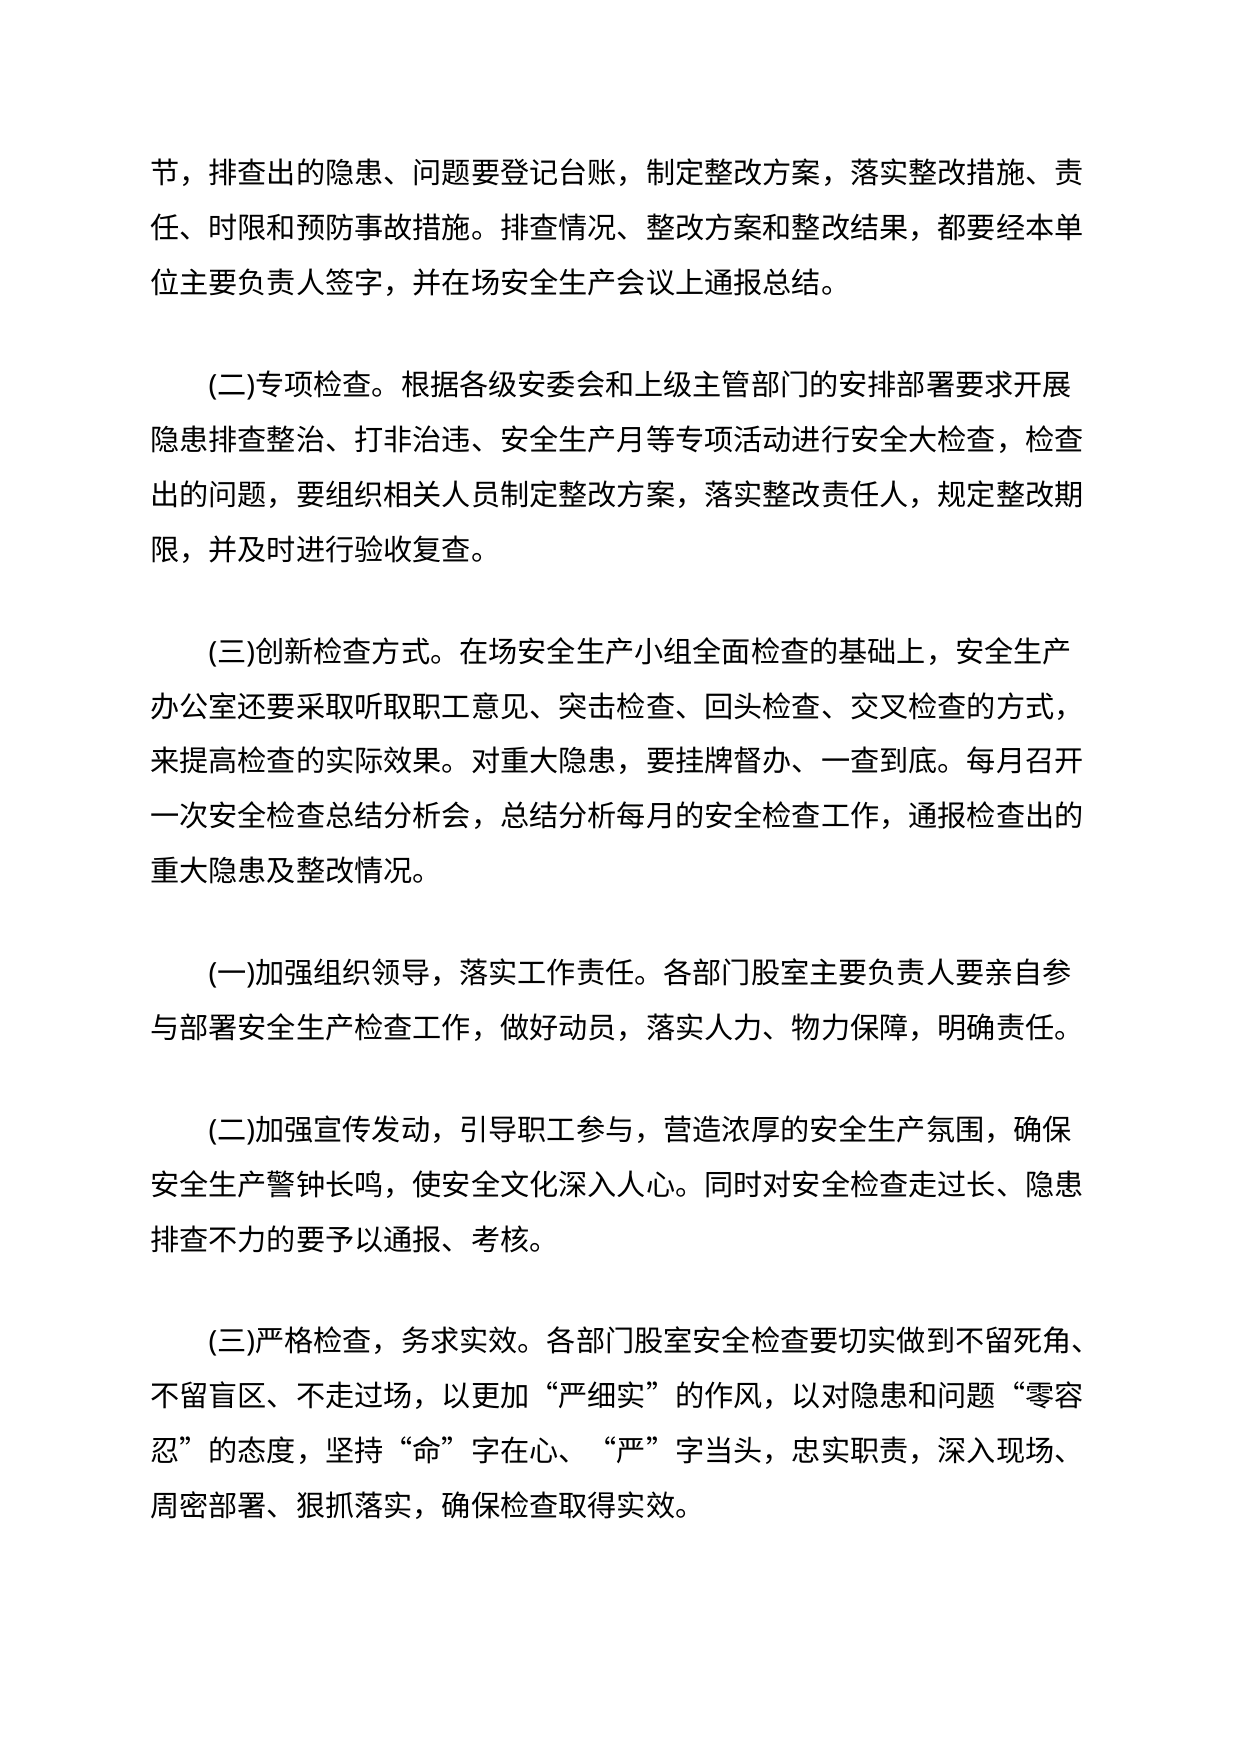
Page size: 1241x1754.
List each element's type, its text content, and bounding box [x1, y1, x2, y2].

text (二)加强宣传发动，引导职工参与，营造浓厚的安全生产氛围，确保安全生产警钟长鸣，使安全文化深入人心。同时对安全检查走过长、隐患排查不力的要予以通报、考核。 [150, 1106, 1090, 1258]
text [150, 150, 1090, 302]
text (一)加强组织领导，落实工作责任。各部门股室主要负责人要亲自参与部署安全生产检查工作，做好动员，落实人力、物力保障，明确责任。 [150, 949, 1090, 1047]
text (三)创新检查方式。在场安全生产小组全面检查的基础上，安全生产办公室还要采取听取职工意见、突击检查、回头检查、交叉检查的方式，来提高检查的实际效果。对重大隐患，要挂牌督办、一查到底。每月召开一次安全检查总结分析会，总结分析每月的安全检查工作，通报检查出的重大隐患及整改情况。 [150, 628, 1090, 890]
text (二)专项检查。根据各级安委会和上级主管部门的安排部署要求开展隐患排查整治、打非治违、安全生产月等专项活动进行安全大检查，检查出的问题，要组织相关人员制定整改方案，落实整改责任人，规定整改期限，并及时进行验收复查。 [150, 362, 1090, 569]
text (三)严格检查，务求实效。各部门股室安全检查要切实做到不留死角、不留盲区、不走过场，以更加“严细实”的作风，以对隐患和问题“零容忍”的态度，坚持“命”字在心、“严”字当头，忠实职责，深入现场、周密部署、狠抓落实，确保检查取得实效。 [150, 1318, 1090, 1525]
